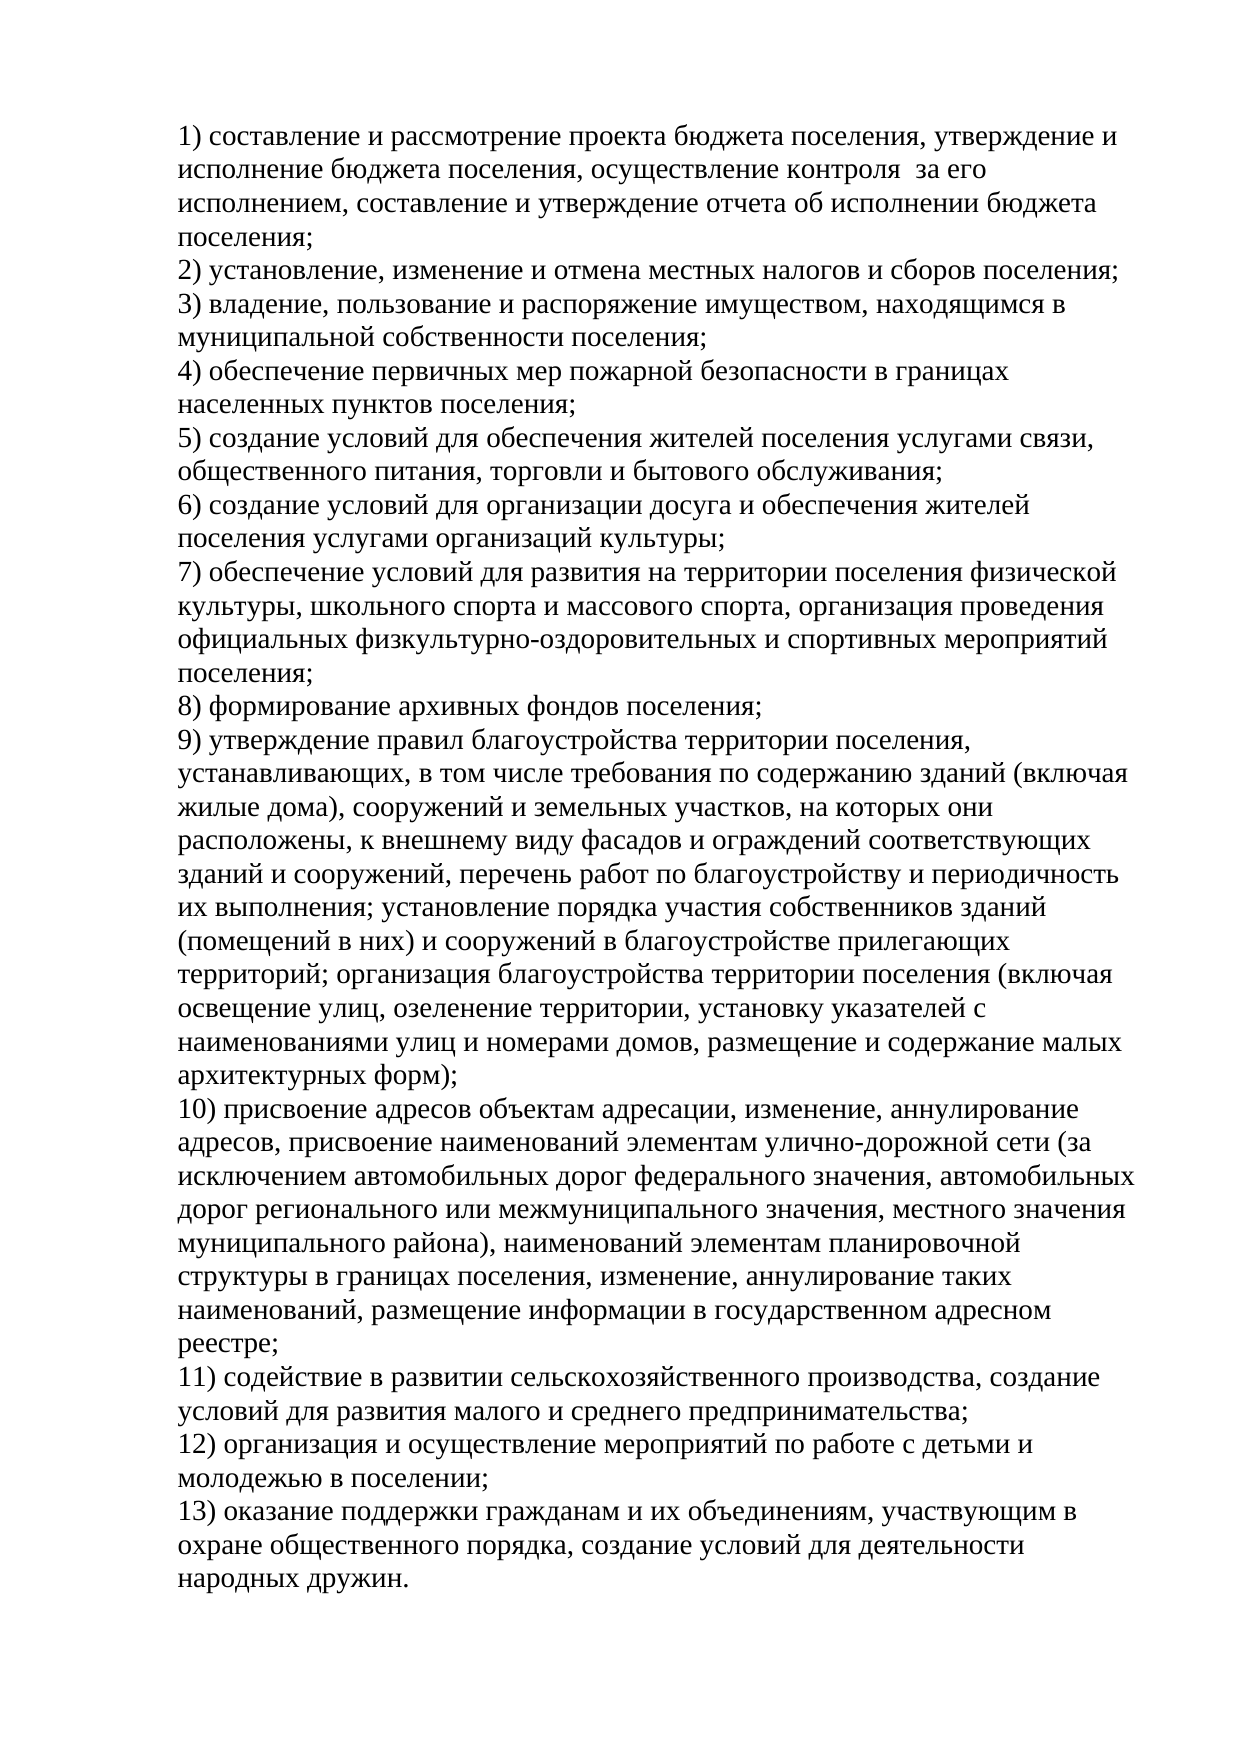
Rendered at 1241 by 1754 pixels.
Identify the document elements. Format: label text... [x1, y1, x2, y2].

subtitle 5) создание условий для обеспечения жителей поселения услугами связи, общественного питания, торговли и бытового обслуживания; [177, 420, 1152, 487]
subtitle 2) установление, изменение и отмена местных налогов и сборов поселения; [177, 252, 1152, 286]
subtitle 11) содействие в развитии сельскохозяйственного производства, создание условий для развития малого и среднего предпринимательства; [177, 1359, 1152, 1426]
subtitle 3) владение, пользование и распоряжение имуществом, находящимся в муниципальной собственности поселения; [177, 286, 1152, 353]
subtitle 8) формирование архивных фондов поселения; [177, 688, 1152, 722]
subtitle 7) обеспечение условий для развития на территории поселения физической культуры, школьного спорта и массового спорта, организация проведения официальных физкультурно-оздоровительных и спортивных мероприятий поселения; [177, 554, 1152, 688]
subtitle 6) создание условий для организации досуга и обеспечения жителей поселения услугами организаций культуры; [177, 487, 1152, 554]
subtitle 10) присвоение адресов объектам адресации, изменение, аннулирование адресов, присвоение наименований элементам улично-дорожной сети (за исключением автомобильных дорог федерального значения, автомобильных дорог регионального или межмуниципального значения, местного значения муниципального района), наименований элементам планировочной структуры в границах поселения, изменение, аннулирование таких наименований, размещение информации в государственном адресном реестре; [177, 1091, 1152, 1359]
subtitle 13) оказание поддержки гражданам и их объединениям, участвующим в охране общественного порядка, создание условий для деятельности народных дружин. [177, 1493, 1152, 1594]
subtitle 12) организация и осуществление мероприятий по работе с детьми и молодежью в поселении; [177, 1426, 1152, 1493]
subtitle 4) обеспечение первичных мер пожарной безопасности в границах населенных пунктов поселения; [177, 353, 1152, 420]
subtitle 9) утверждение правил благоустройства территории поселения, устанавливающих, в том числе требования по содержанию зданий (включая жилые дома), сооружений и земельных участков, на которых они расположены, к внешнему виду фасадов и ограждений соответствующих зданий и сооружений, перечень работ по благоустройству и периодичность их выполнения; установление порядка участия собственников зданий (помещений в них) и сооружений в благоустройстве прилегающих территорий; организация благоустройства территории поселения (включая освещение улиц, озеленение территории, установку указателей с наименованиями улиц и номерами домов, размещение и содержание малых архитектурных форм); [177, 722, 1152, 1091]
subtitle 1) составление и рассмотрение проекта бюджета поселения, утверждение и исполнение бюджета поселения, осуществление контроля за его исполнением, составление и утверждение отчета об исполнении бюджета поселения; [177, 118, 1152, 252]
